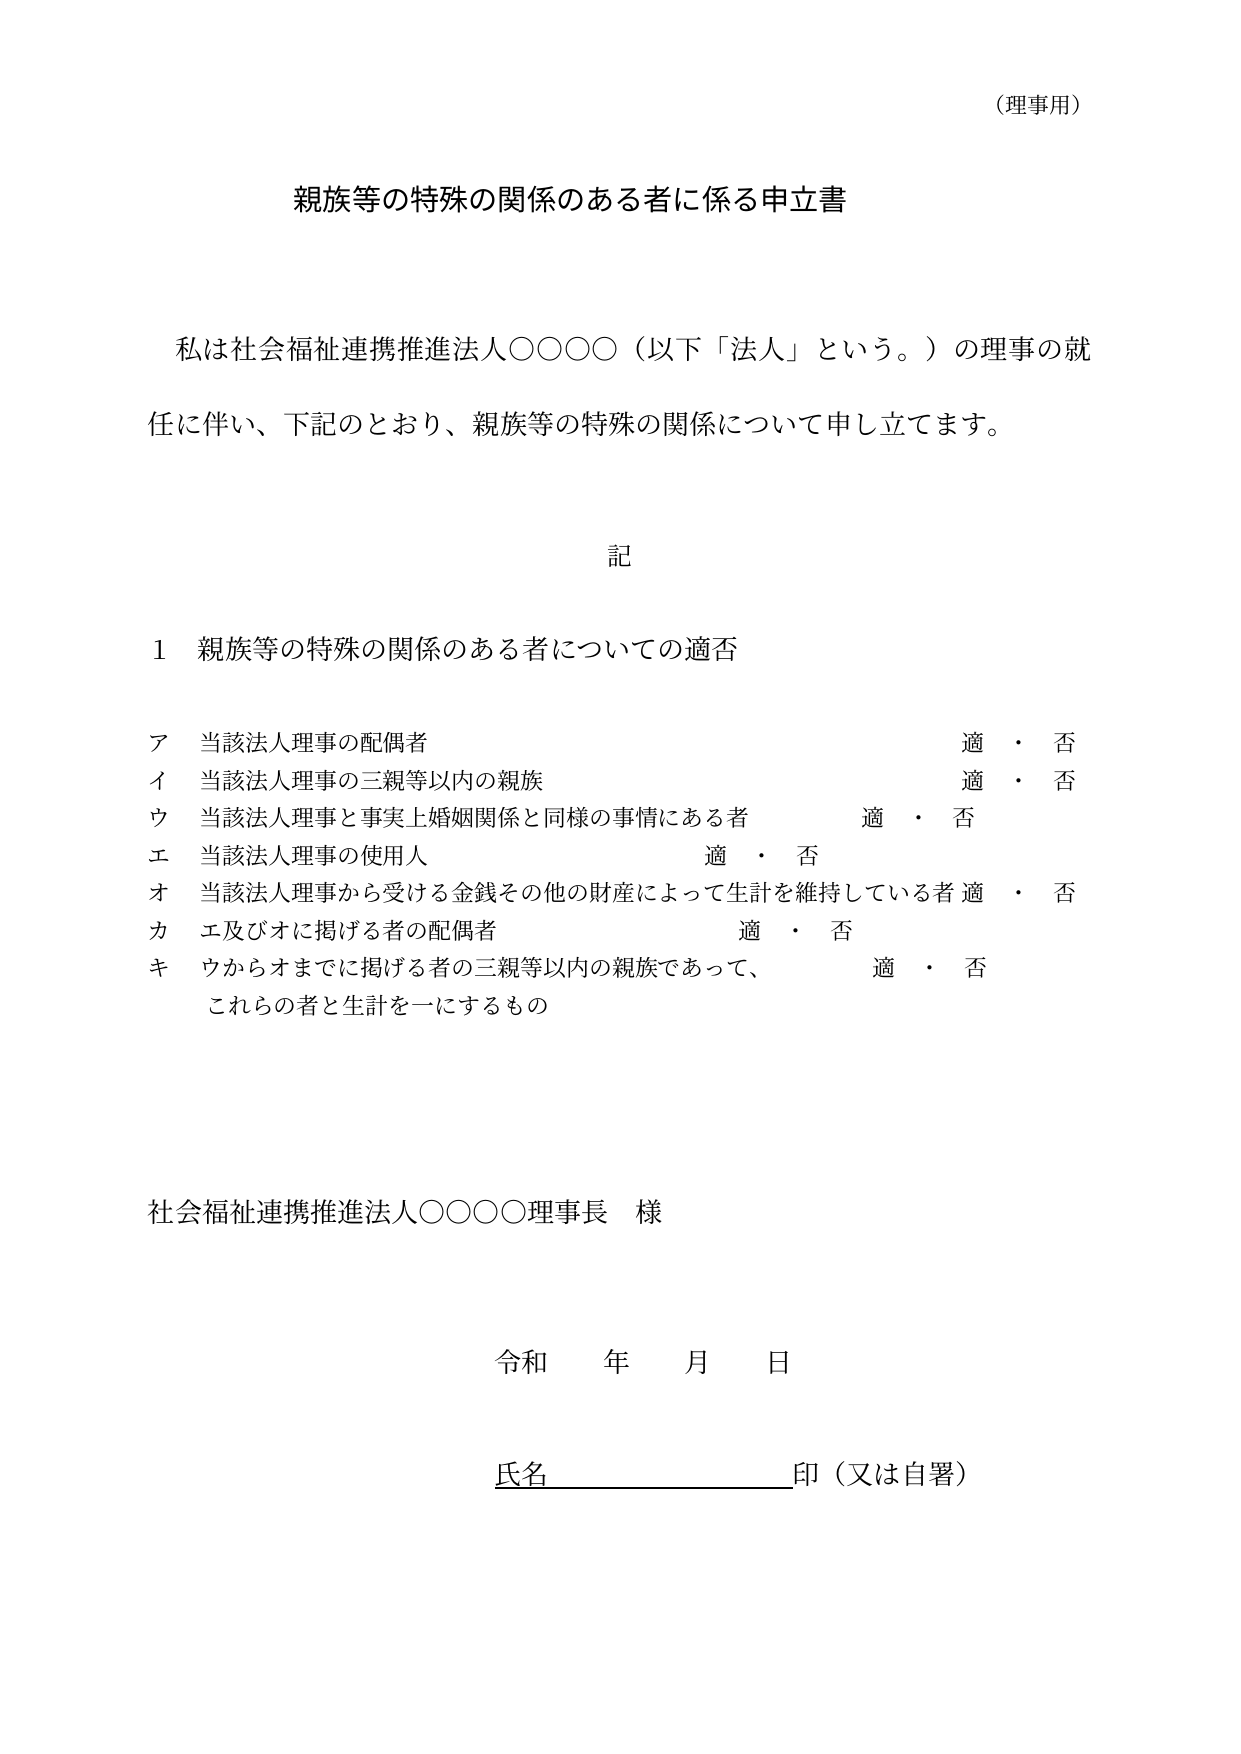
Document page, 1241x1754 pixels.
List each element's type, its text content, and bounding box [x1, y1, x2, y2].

text 記 [148, 536, 1092, 573]
text これらの者と生計を一にするもの [148, 986, 1092, 1023]
text ウ 当該法人理事と事実上婚姻関係と同様の事情にある者 適 ・ 否 [148, 798, 1092, 836]
text 社会福祉連携推進法人○○○○理事長 様 [148, 1173, 1092, 1248]
text １ 親族等の特殊の関係のある者についての適否 [148, 611, 1092, 686]
text キ ウからオまでに掲げる者の三親等以内の親族であって、 適 ・ 否 [148, 948, 1092, 986]
text カ エ及びオに掲げる者の配偶者 適 ・ 否 [148, 911, 1092, 948]
text イ 当該法人理事の三親等以内の親族 適 ・ 否 [148, 761, 1092, 798]
text エ 当該法人理事の使用人 適 ・ 否 [148, 836, 1092, 873]
text 令和 年 月 日 [169, 1323, 1092, 1398]
text 氏名 印（又は自署） [169, 1436, 1092, 1511]
text 私は社会福祉連携推進法人○○○○（以下「法人」という。）の理事の就任に伴い、下記のとおり、親族等の特殊の関係について申し立てます。 [148, 311, 1092, 461]
text オ 当該法人理事から受ける金銭その他の財産によって生計を維持している者 適 ・ 否 [148, 873, 1092, 911]
text ア 当該法人理事の配偶者 適 ・ 否 [148, 723, 1092, 761]
text 親族等の特殊の関係のある者に係る申立書 [148, 161, 1092, 236]
